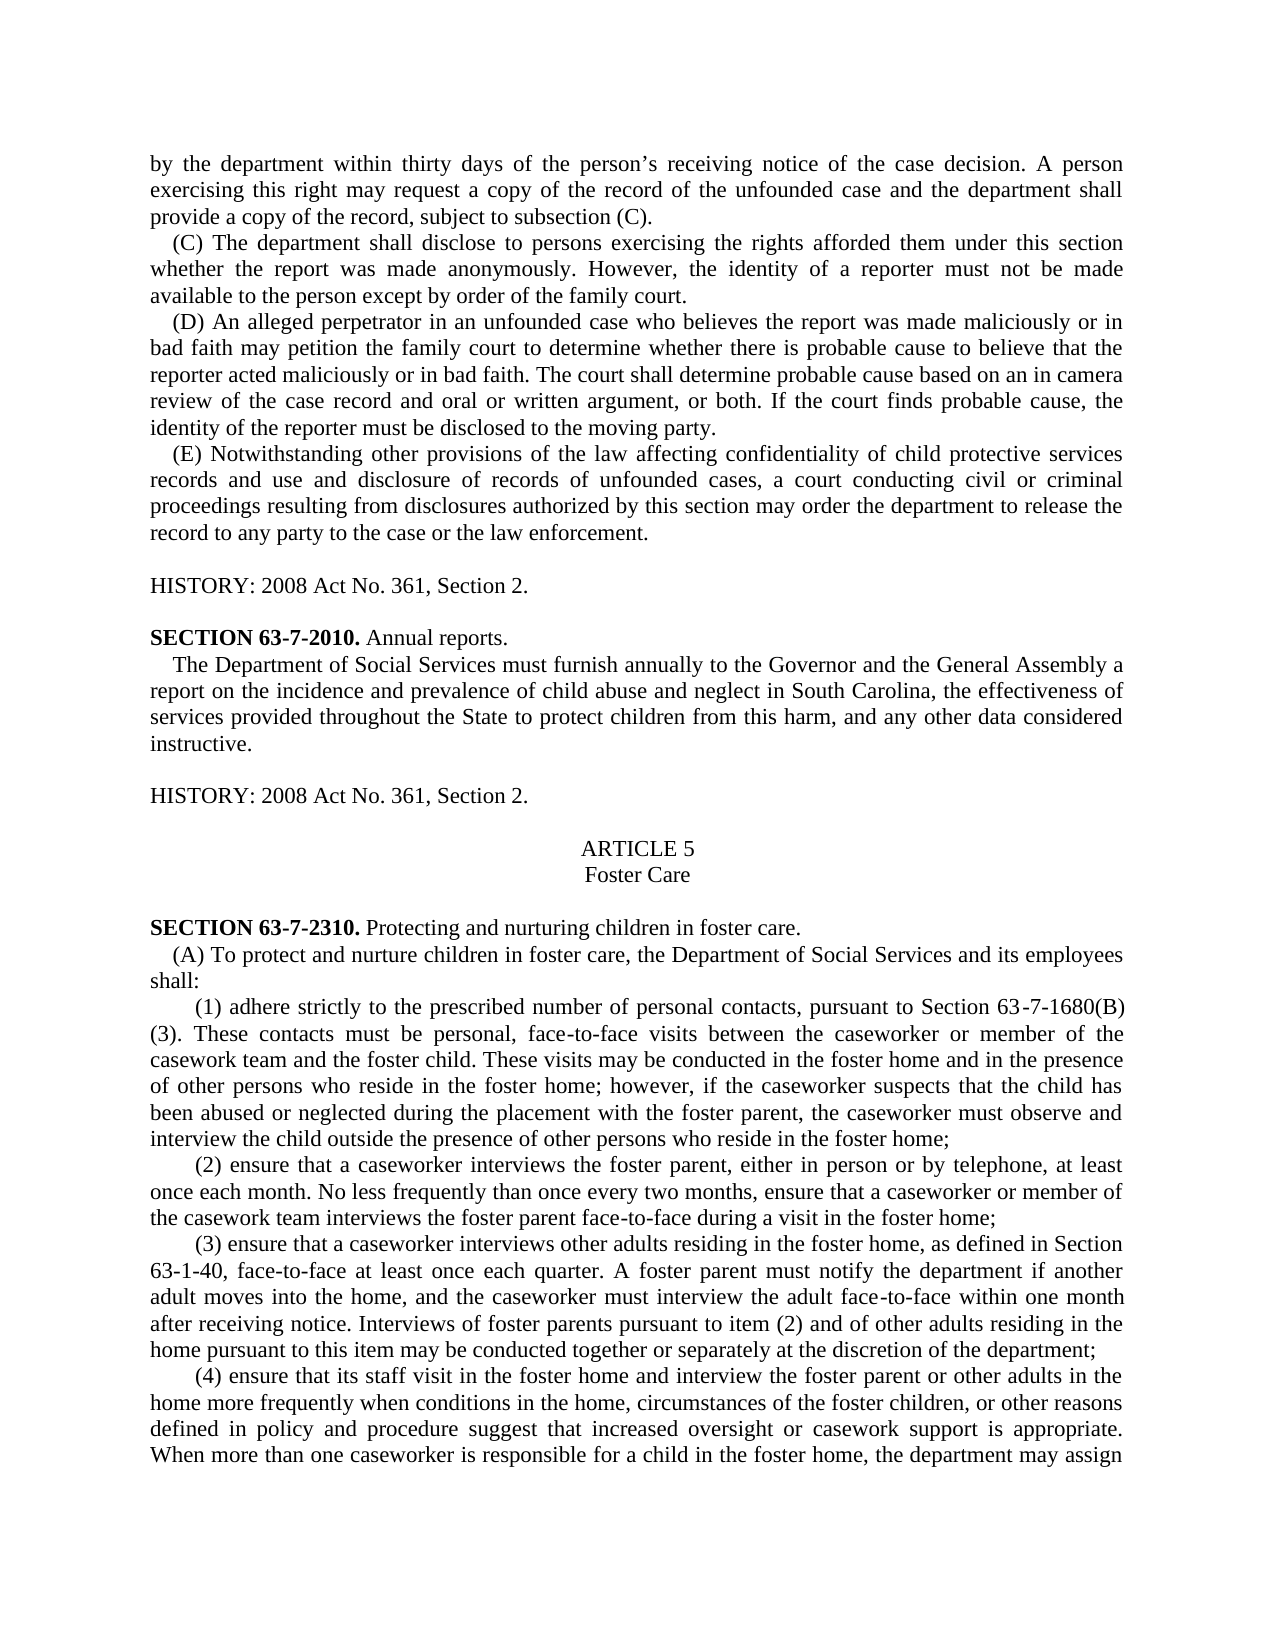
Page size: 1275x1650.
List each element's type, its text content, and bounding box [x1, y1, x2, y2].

text SECTION 63-7-2010. Annual reports. [150, 624, 1125, 651]
text HISTORY: 2008 Act No. 361, Section 2. [150, 572, 1125, 598]
text Foster Care [150, 862, 1125, 888]
text (C) The department shall disclose to persons exercising the rights afforded them under this section whether the report was made anonymously. However, the identity of a reporter must not be made available to the person except by order of the family court. [150, 229, 1125, 308]
text (2) ensure that a caseworker interviews the foster parent, either in person or by telephone, at least once each month. No less frequently than once every two months, ensure that a caseworker or member of the casework team interviews the foster parent face-to-face during a visit in the foster home; [150, 1151, 1125, 1231]
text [150, 150, 1125, 229]
text ARTICLE 5 [150, 835, 1125, 862]
text (3) ensure that a caseworker interviews other adults residing in the foster home, as defined in Section 63-1-40, face-to-face at least once each quarter. A foster parent must notify the department if another adult moves into the home, and the caseworker must interview the adult face-to-face within one month after receiving notice. Interviews of foster parents pursuant to item (2) and of other adults residing in the home pursuant to this item may be conducted together or separately at the discretion of the department; [150, 1231, 1125, 1362]
text SECTION 63-7-2310. Protecting and nurturing children in foster care. [150, 914, 1125, 941]
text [150, 1362, 1125, 1468]
text (E) Notwithstanding other provisions of the law affecting confidentiality of child protective services records and use and disclosure of records of unfounded cases, a court conducting civil or criminal proceedings resulting from disclosures authorized by this section may order the department to release the record to any party to the case or the law enforcement. [150, 440, 1125, 545]
text (1) adhere strictly to the prescribed number of personal contacts, pursuant to Section 63-7-1680(B)(3). These contacts must be personal, face-to-face visits between the caseworker or member of the casework team and the foster child. These visits may be conducted in the foster home and in the presence of other persons who reside in the foster home; however, if the caseworker suspects that the child has been abused or neglected during the placement with the foster parent, the caseworker must observe and interview the child outside the presence of other persons who reside in the foster home; [150, 993, 1125, 1151]
text HISTORY: 2008 Act No. 361, Section 2. [150, 782, 1125, 809]
text The Department of Social Services must furnish annually to the Governor and the General Assembly a report on the incidence and prevalence of child abuse and neglect in South Carolina, the effectiveness of services provided throughout the State to protect children from this harm, and any other data considered instructive. [150, 651, 1125, 756]
text (D) An alleged perpetrator in an unfounded case who believes the report was made maliciously or in bad faith may petition the family court to determine whether there is probable cause to believe that the reporter acted maliciously or in bad faith. The court shall determine probable cause based on an in camera review of the case record and oral or written argument, or both. If the court finds probable cause, the identity of the reporter must be disclosed to the moving party. [150, 308, 1125, 440]
text (A) To protect and nurture children in foster care, the Department of Social Services and its employees shall: [150, 941, 1125, 993]
